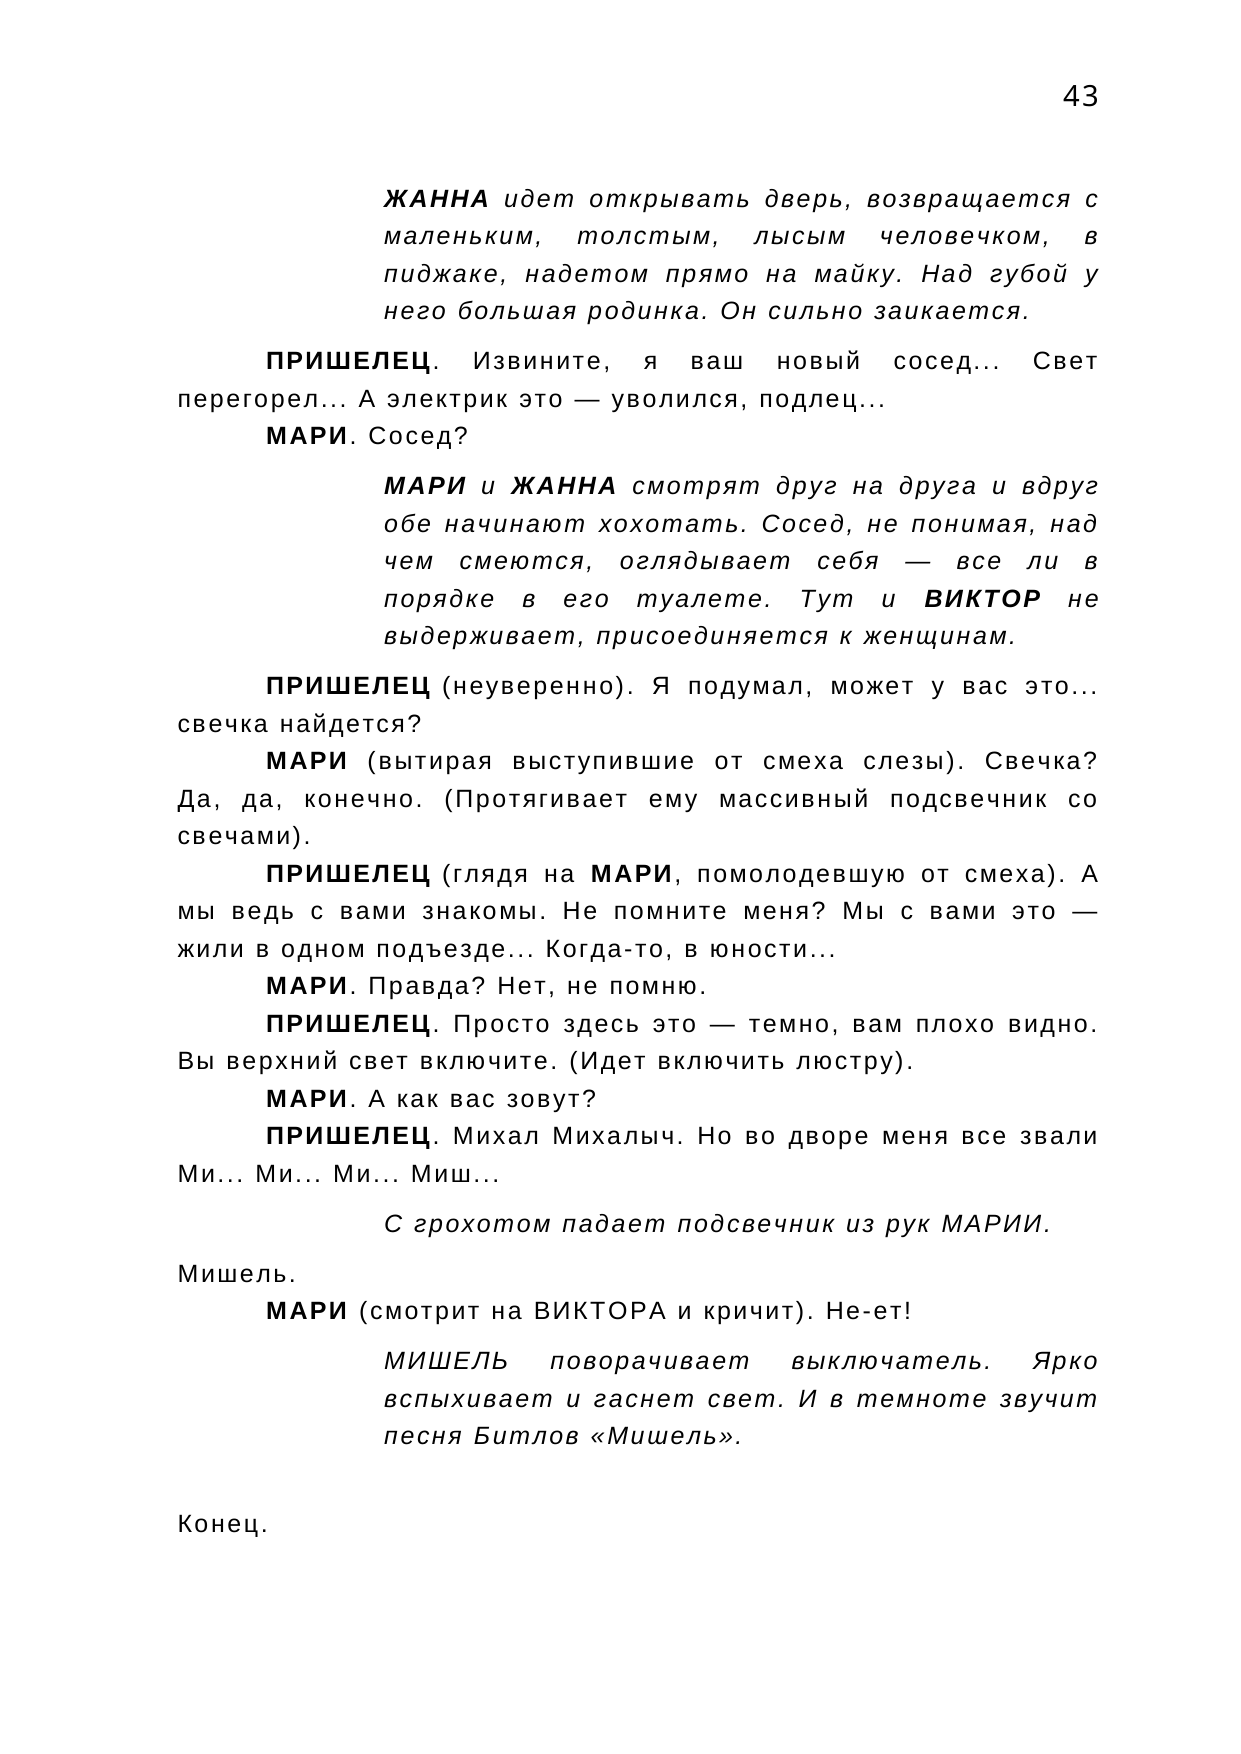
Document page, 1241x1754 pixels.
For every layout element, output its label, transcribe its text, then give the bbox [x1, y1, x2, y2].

text ПРИШЕЛЕЦ. Михал Михалыч. Но во дворе меня все звали Ми... Ми... Ми... Миш... [177, 1115, 1098, 1190]
text МИШЕЛЬ поворачивает выключатель. Ярко вспыхивает и гаснет свет. И в темноте звучит песня Битлов «Мишель». [384, 1340, 1098, 1452]
text Конец. [177, 1502, 1098, 1540]
text МАРИ (вытирая выступившие от смеха слезы). Свечка? Да, да, конечно. (Протягивает ему массивный подсвечник со свечами). [177, 740, 1098, 852]
text МАРИ (смотрит на ВИКТОРА и кричит). Не-ет! [177, 1290, 1098, 1327]
text ПРИШЕЛЕЦ (неуверенно). Я подумал, может у вас это... свечка найдется? [177, 665, 1098, 740]
text МАРИ. Сосед? [177, 415, 1098, 452]
text ПРИШЕЛЕЦ. Извините, я ваш новый сосед... Свет перегорел... А электрик это — уволился, подлец... [177, 340, 1098, 415]
text МАРИ. Правда? Нет, не помню. [177, 965, 1098, 1002]
text Мишель. [177, 1252, 1098, 1290]
text МАРИ. А как вас зовут? [177, 1077, 1098, 1115]
text ПРИШЕЛЕЦ. Просто здесь это — темно, вам плохо видно. Вы верхний свет включите. (Идет включить люстру). [177, 1002, 1098, 1077]
text МАРИ и ЖАННА смотрят друг на друга и вдруг обе начинают хохотать. Сосед, не понимая, над чем смеются, оглядывает себя — все ли в порядке в его туалете. Тут и ВИКТОР не выдерживает, присоединяется к женщинам. [384, 465, 1098, 652]
text ЖАННА идет открывать дверь, возвращается с маленьким, толстым, лысым человечком, в пиджаке, надетом прямо на майку. Над губой у него большая родинка. Он сильно заикается. [384, 177, 1098, 327]
text С грохотом падает подсвечник из рук МАРИИ. [384, 1202, 1098, 1240]
text ПРИШЕЛЕЦ (глядя на МАРИ, помолодевшую от смеха). А мы ведь с вами знакомы. Не помните меня? Мы с вами это — жили в одном подъезде... Когда-то, в юности... [177, 852, 1098, 965]
